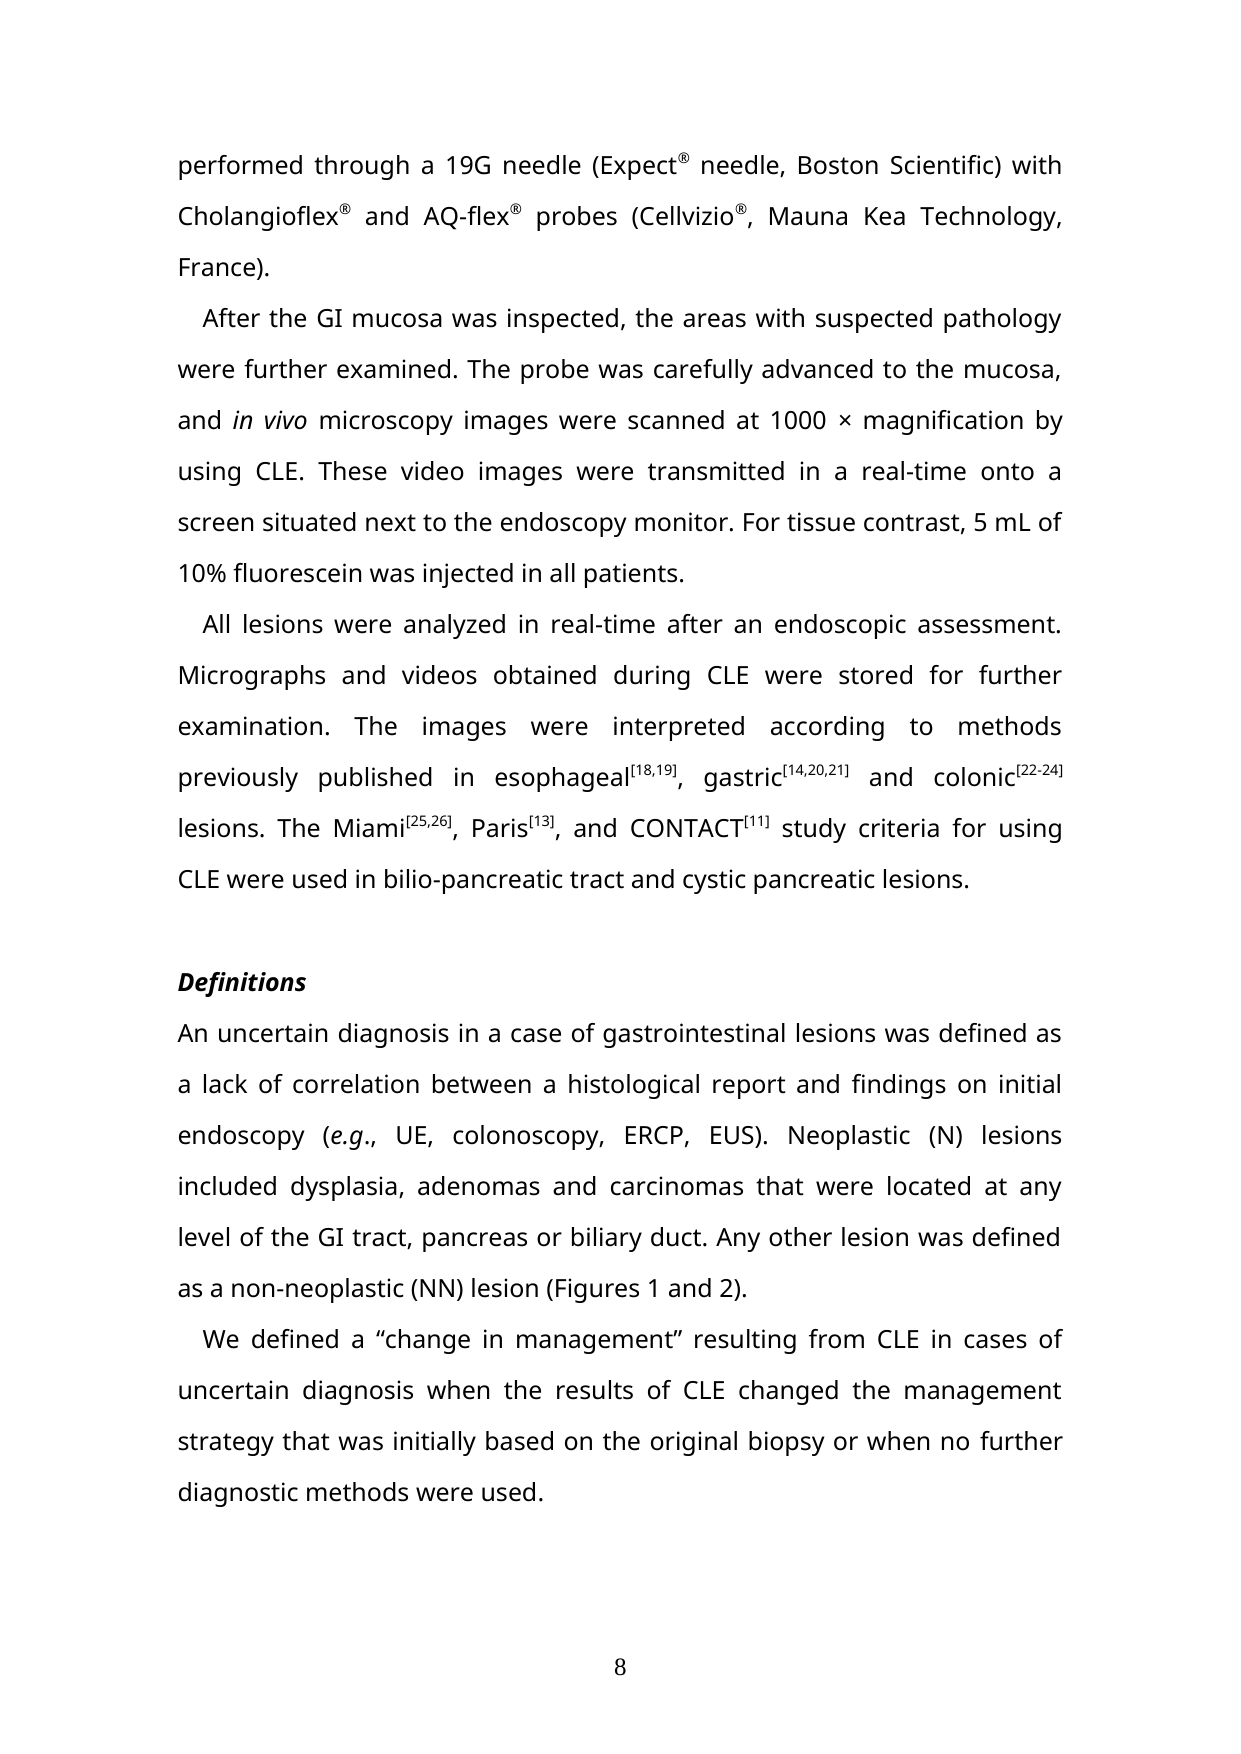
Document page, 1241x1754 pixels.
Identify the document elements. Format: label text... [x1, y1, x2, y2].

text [177, 148, 1063, 284]
text All lesions were analyzed in real-time after an endoscopic assessment. Micrographs and videos obtained during CLE were stored for further examination. The images were interpreted according to methods previously published in esophageal[18,19], gastric[14,20,21] and colonic[22-24] lesions. The Miami[25,26], Paris[13], and CONTACT[11] study criteria for using CLE were used in bilio-pancreatic tract and cystic pancreatic lesions. [177, 607, 1063, 896]
text An uncertain diagnosis in a case of gastrointestinal lesions was defined as a lack of correlation between a histological report and findings on initial endoscopy (e.g., UE, colonoscopy, ERCP, EUS). Neoplastic (N) lesions included dysplasia, adenomas and carcinomas that were located at any level of the GI tract, pancreas or biliary duct. Any other lesion was defined as a non-neoplastic (NN) lesion (Figures 1 and 2). [177, 1015, 1063, 1304]
text After the GI mucosa was inspected, the areas with suspected pathology were further examined. The probe was carefully advanced to the mucosa, and in vivo microscopy images were scanned at 1000 × magnification by using CLE. These video images were transmitted in a real-time onto a screen situated next to the endoscopy monitor. For tissue contrast, 5 mL of 10% fluorescein was injected in all patients. [177, 301, 1063, 590]
text We defined a “change in management” resulting from CLE in cases of uncertain diagnosis when the results of CLE changed the management strategy that was initially based on the original biopsy or when no further diagnostic methods were used. [177, 1322, 1063, 1509]
text Definitions [177, 964, 1063, 998]
